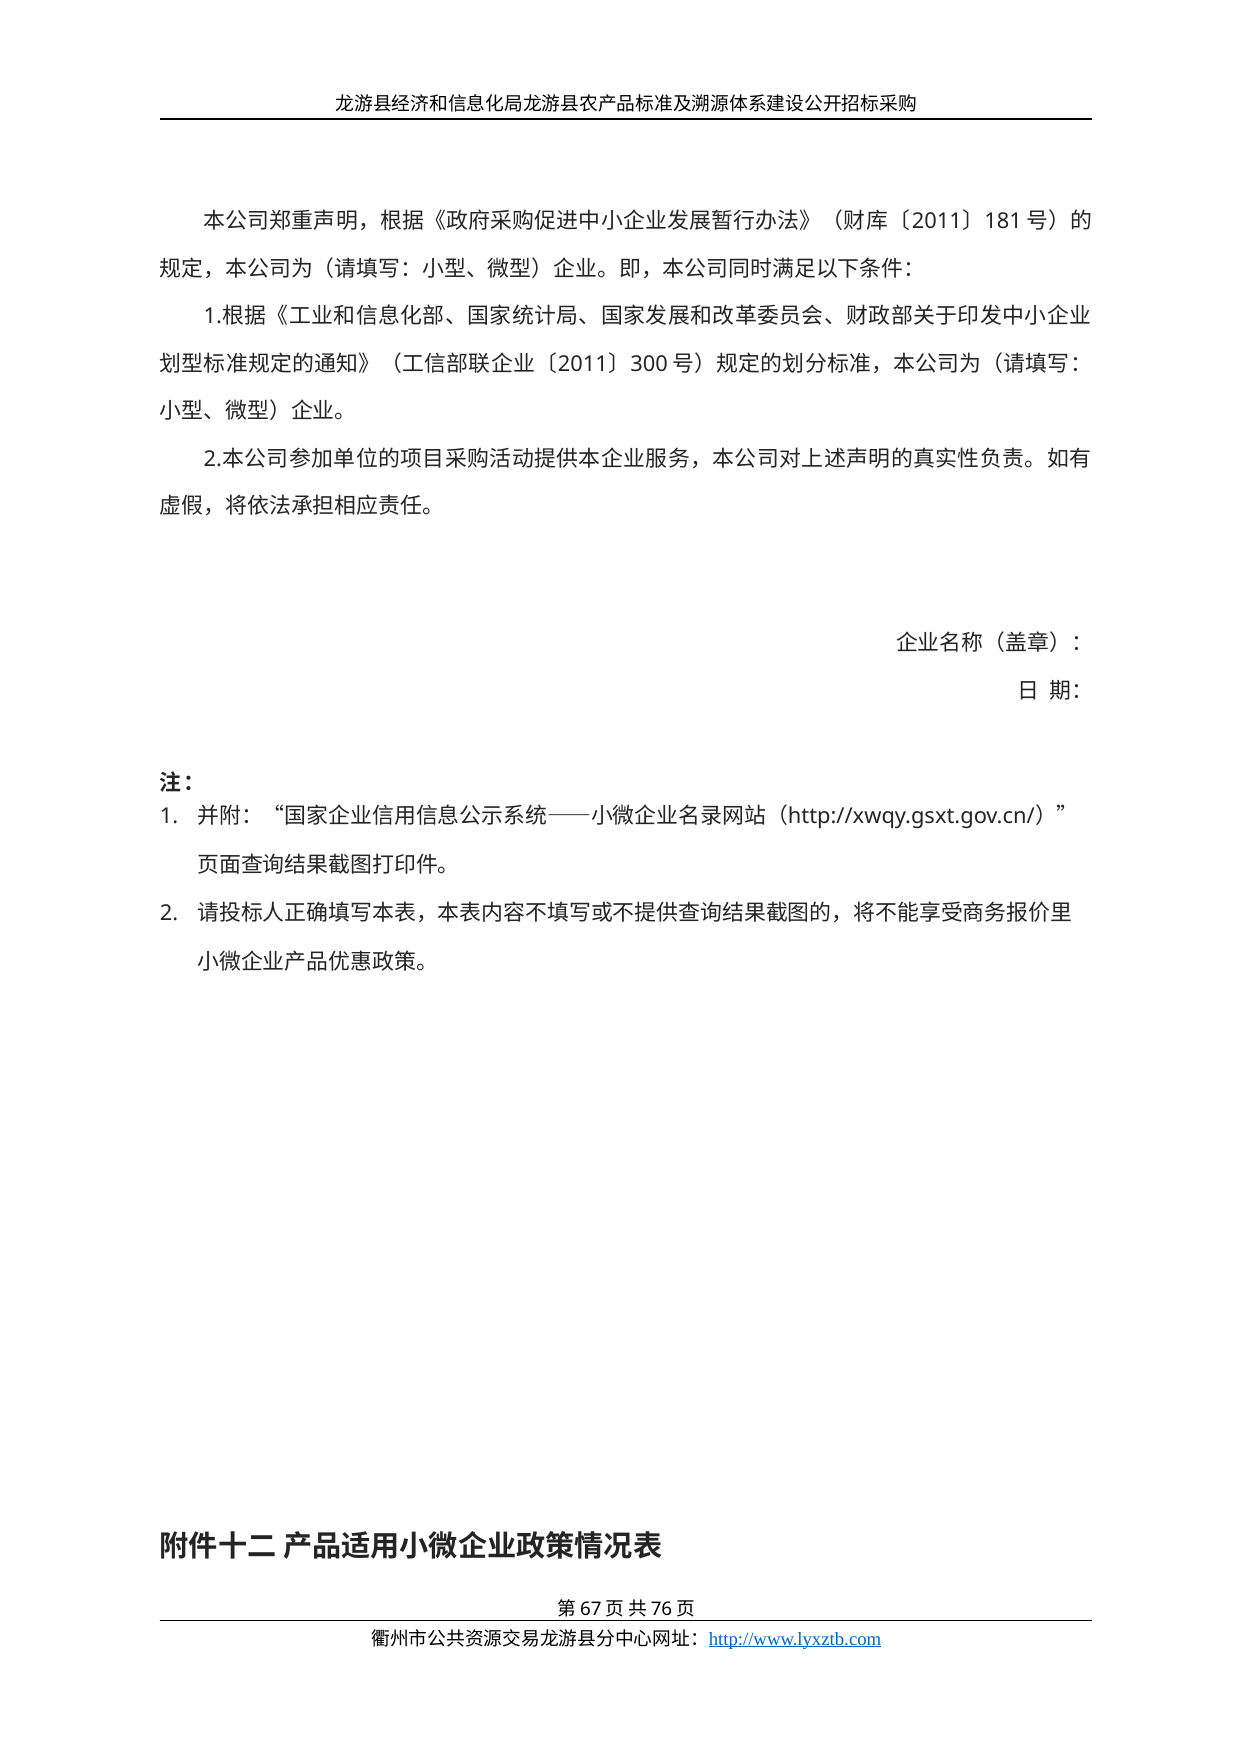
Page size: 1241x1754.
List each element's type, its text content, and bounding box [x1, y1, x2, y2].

text 本公司郑重声明，根据《政府采购促进中小企业发展暂行办法》（财库〔2011〕181号）的规定，本公司为（请填写：小型、微型）企业。即，本公司同时满足以下条件： [159, 203, 1092, 282]
text 1.根据《工业和信息化部、国家统计局、国家发展和改革委员会、财政部关于印发中小企业划型标准规定的通知》（工信部联企业〔2011〕300号）规定的划分标准，本公司为（请填写：小型、微型）企业。 [159, 298, 1092, 425]
list 请投标人正确填写本表，本表内容不填写或不提供查询结果截图的，将不能享受商务报价里小微企业产品优惠政策。 [159, 894, 1084, 976]
text 注： [159, 765, 1092, 797]
text 2.本公司参加单位的项目采购活动提供本企业服务，本公司对上述声明的真实性负责。如有虚假，将依法承担相应责任。 [159, 441, 1092, 520]
text 日 期： [159, 673, 1092, 704]
text 企业名称（盖章）： [159, 625, 1092, 657]
text 附件十二 产品适用小微企业政策情况表 [159, 1512, 1092, 1577]
list 并附：“国家企业信用信息公示系统——小微企业名录网站（http://xwqy.gsxt.gov.cn/）”页面查询结果截图打印件。 [159, 797, 1084, 879]
